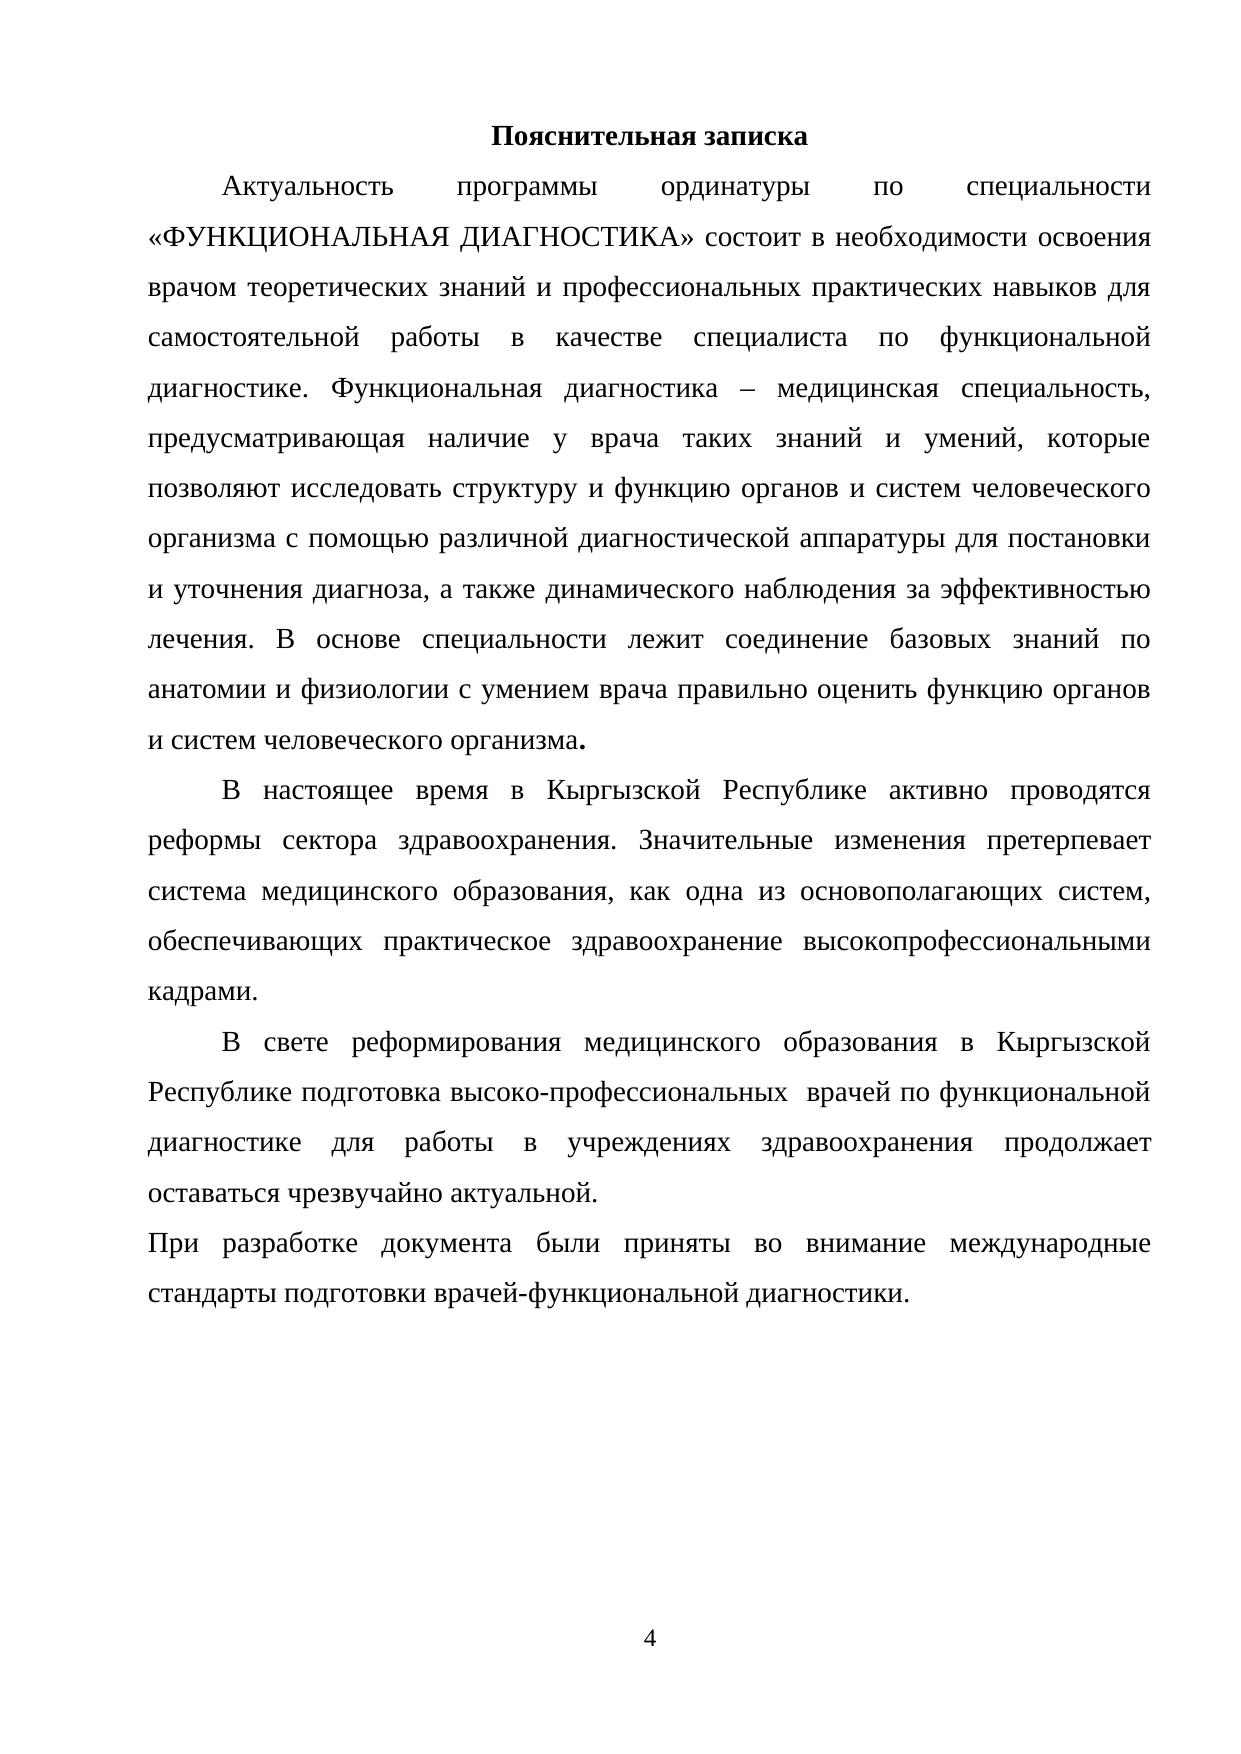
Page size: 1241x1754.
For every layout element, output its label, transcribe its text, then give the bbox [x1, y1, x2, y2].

text Пояснительная записка [148, 118, 1152, 152]
text При разработке документа были приняты во внимание международные стандарты подготовки врачей-функциональной диагностики. [148, 1225, 1152, 1309]
text В свете реформирования медицинского образования в Кыргызской Республике подготовка высоко-профессиональных врачей по функциональной диагностике для работы в учреждениях здравоохранения продолжает оставаться чрезвучайно актуальной. [148, 1024, 1152, 1208]
text В настоящее время в Кыргызской Республике активно проводятся реформы сектора здравоохранения. Значительные изменения претерпевает система медицинского образования, как одна из основополагающих систем, обеспечивающих практическое здравоохранение высокопрофессиональными кадрами. [148, 772, 1152, 1007]
text Актуальность программы ординатуры по специальности «ФУНКЦИОНАЛЬНАЯ ДИАГНОСТИКА» состоит в необходимости освоения врачом теоретических знаний и профессиональных практических навыков для самостоятельной работы в качестве специалиста по функциональной диагностике. Функциональная диагностика – медицинская специальность, предусматривающая наличие у врача таких знаний и умений, которые позволяют исследовать структуру и функцию органов и систем человеческого организма с помощью различной диагностической аппаратуры для постановки и уточнения диагноза, а также динамического наблюдения за эффективностью лечения. В основе специальности лежит соединение базовых знаний по анатомии и физиологии с умением врача правильно оценить функцию органов и систем человеческого организма. [148, 168, 1152, 755]
